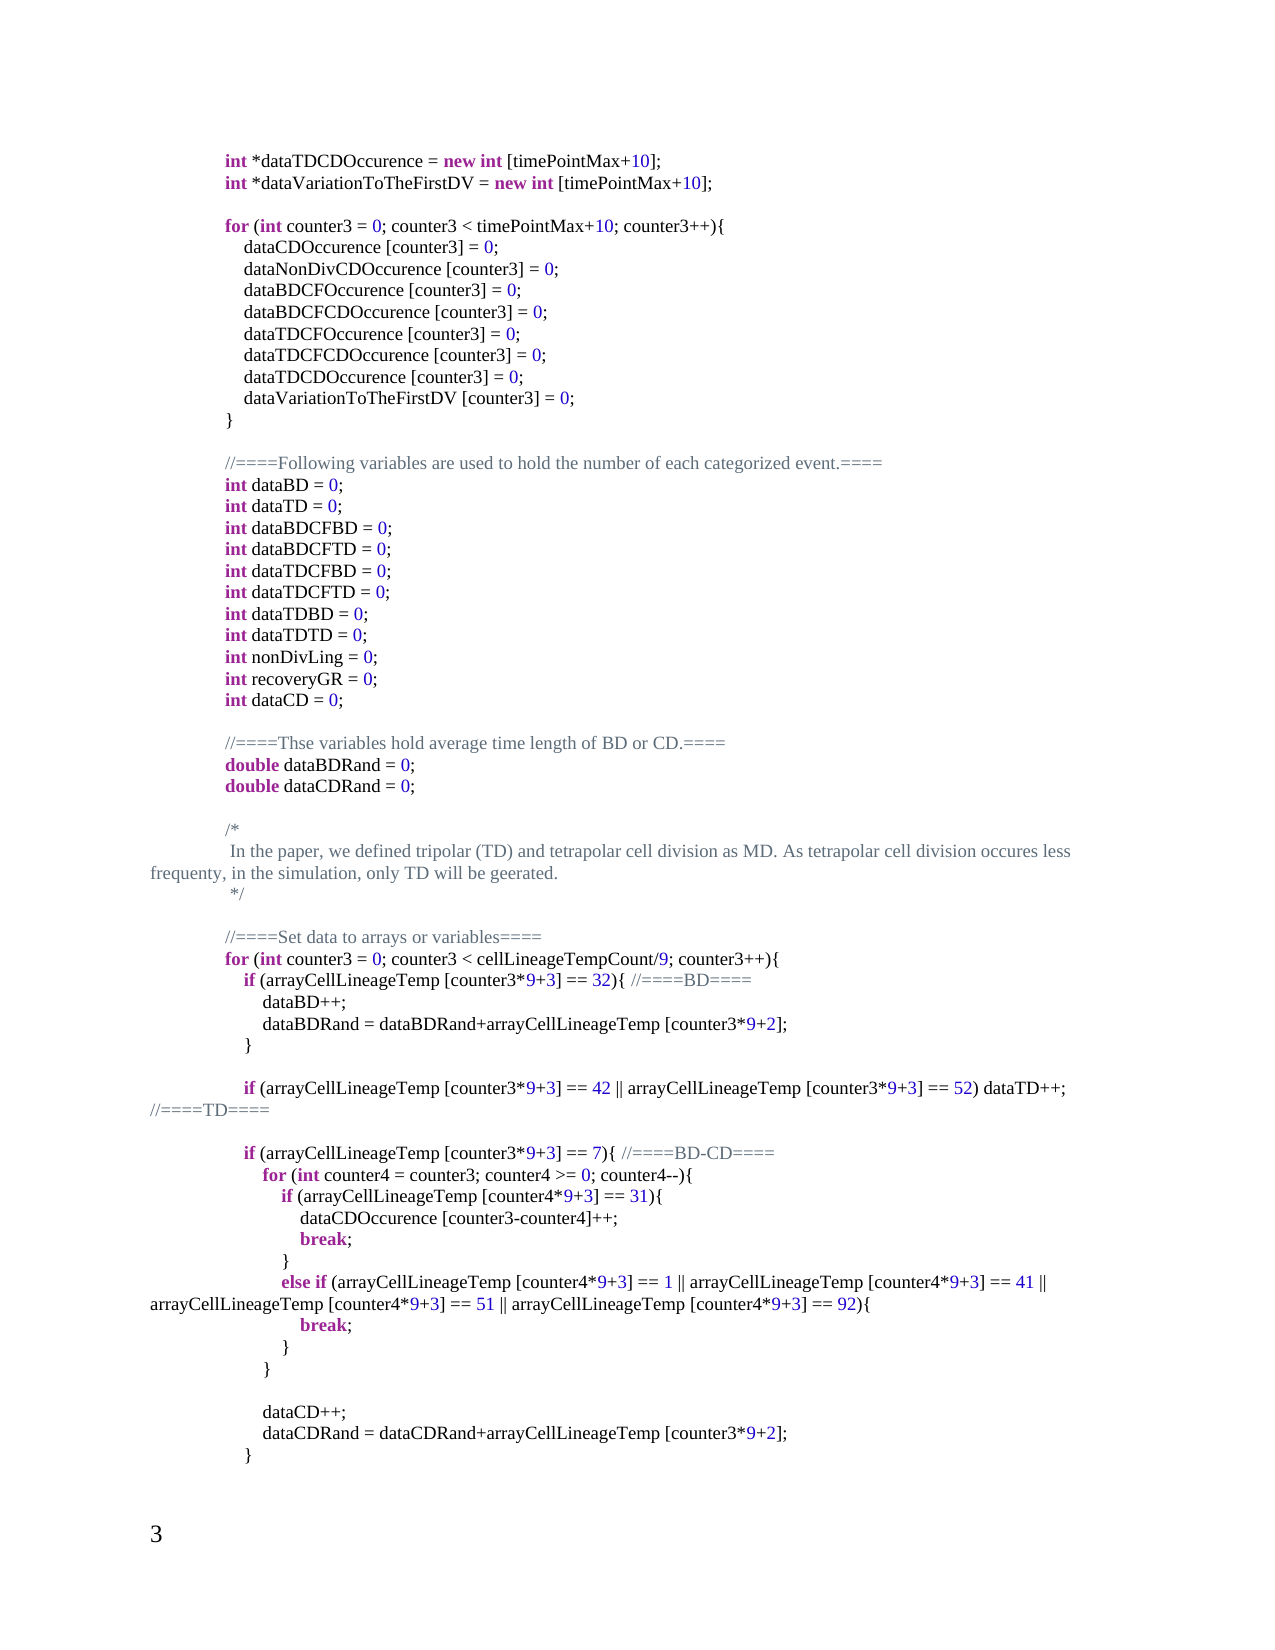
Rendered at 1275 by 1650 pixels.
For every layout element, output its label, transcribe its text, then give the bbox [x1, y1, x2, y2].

text dataTDCFOccurence [counter3] = 0; [150, 322, 1125, 344]
text dataBDCFOccurence [counter3] = 0; [150, 279, 1125, 301]
text } [150, 409, 1125, 430]
text dataCDOccurence [counter3-counter4]++; [150, 1207, 1125, 1228]
text /* [150, 818, 1125, 840]
text int recoveryGR = 0; [150, 667, 1125, 689]
text In the paper, we defined tripolar (TD) and tetrapolar cell division as MD. As tetrapolar cell division occures less frequenty, in the simulation, only TD will be geerated. [150, 840, 1125, 883]
text int dataBD = 0; [150, 473, 1125, 495]
text } [150, 1357, 1125, 1379]
text int dataTDCFTD = 0; [150, 581, 1125, 603]
text dataCDOccurence [counter3] = 0; [150, 236, 1125, 258]
text int *dataTDCDOccurence = new int [timePointMax+10]; [150, 150, 1125, 172]
text dataCD++; [150, 1401, 1125, 1422]
text dataCDRand = dataCDRand+arrayCellLineageTemp [counter3*9+2]; [150, 1422, 1125, 1444]
text int dataBDCFBD = 0; [150, 517, 1125, 538]
text dataTDCDOccurence [counter3] = 0; [150, 366, 1125, 387]
text int dataTDBD = 0; [150, 603, 1125, 624]
text int *dataVariationToTheFirstDV = new int [timePointMax+10]; [150, 172, 1125, 193]
text for (int counter4 = counter3; counter4 >= 0; counter4--){ [150, 1163, 1125, 1185]
text } [150, 1250, 1125, 1271]
text if (arrayCellLineageTemp [counter3*9+3] == 32){ //====BD==== [150, 969, 1125, 991]
text int dataTD = 0; [150, 495, 1125, 517]
text break; [150, 1314, 1125, 1336]
text //====Set data to arrays or variables==== [150, 926, 1125, 948]
text if (arrayCellLineageTemp [counter3*9+3] == 7){ //====BD-CD==== [150, 1142, 1125, 1163]
text } [150, 1336, 1125, 1357]
text if (arrayCellLineageTemp [counter3*9+3] == 42 || arrayCellLineageTemp [counter3*9+3] == 52) dataTD++; //====TD==== [150, 1077, 1125, 1120]
text //====Following variables are used to hold the number of each categorized event.==== [150, 452, 1125, 473]
text int dataTDCFBD = 0; [150, 560, 1125, 581]
text int dataCD = 0; [150, 689, 1125, 711]
text */ [150, 883, 1125, 905]
text dataBDCFCDOccurence [counter3] = 0; [150, 301, 1125, 322]
text int dataBDCFTD = 0; [150, 538, 1125, 560]
text dataBDRand = dataBDRand+arrayCellLineageTemp [counter3*9+2]; [150, 1012, 1125, 1034]
text dataVariationToTheFirstDV [counter3] = 0; [150, 387, 1125, 409]
text } [150, 1034, 1125, 1056]
text for (int counter3 = 0; counter3 < timePointMax+10; counter3++){ [150, 215, 1125, 236]
text dataTDCFCDOccurence [counter3] = 0; [150, 344, 1125, 366]
text dataBD++; [150, 991, 1125, 1012]
text int nonDivLing = 0; [150, 646, 1125, 667]
text int dataTDTD = 0; [150, 624, 1125, 646]
text for (int counter3 = 0; counter3 < cellLineageTempCount/9; counter3++){ [150, 948, 1125, 969]
text dataNonDivCDOccurence [counter3] = 0; [150, 258, 1125, 279]
text double dataCDRand = 0; [150, 775, 1125, 797]
text else if (arrayCellLineageTemp [counter4*9+3] == 1 || arrayCellLineageTemp [counter4*9+3] == 41 || arrayCellLineageTemp [counter4*9+3] == 51 || arrayCellLineageTemp [counter4*9+3] == 92){ [150, 1271, 1125, 1314]
text if (arrayCellLineageTemp [counter4*9+3] == 31){ [150, 1185, 1125, 1207]
text break; [150, 1228, 1125, 1250]
text } [150, 1444, 1125, 1465]
text //====Thse variables hold average time length of BD or CD.==== [150, 732, 1125, 754]
text double dataBDRand = 0; [150, 754, 1125, 775]
